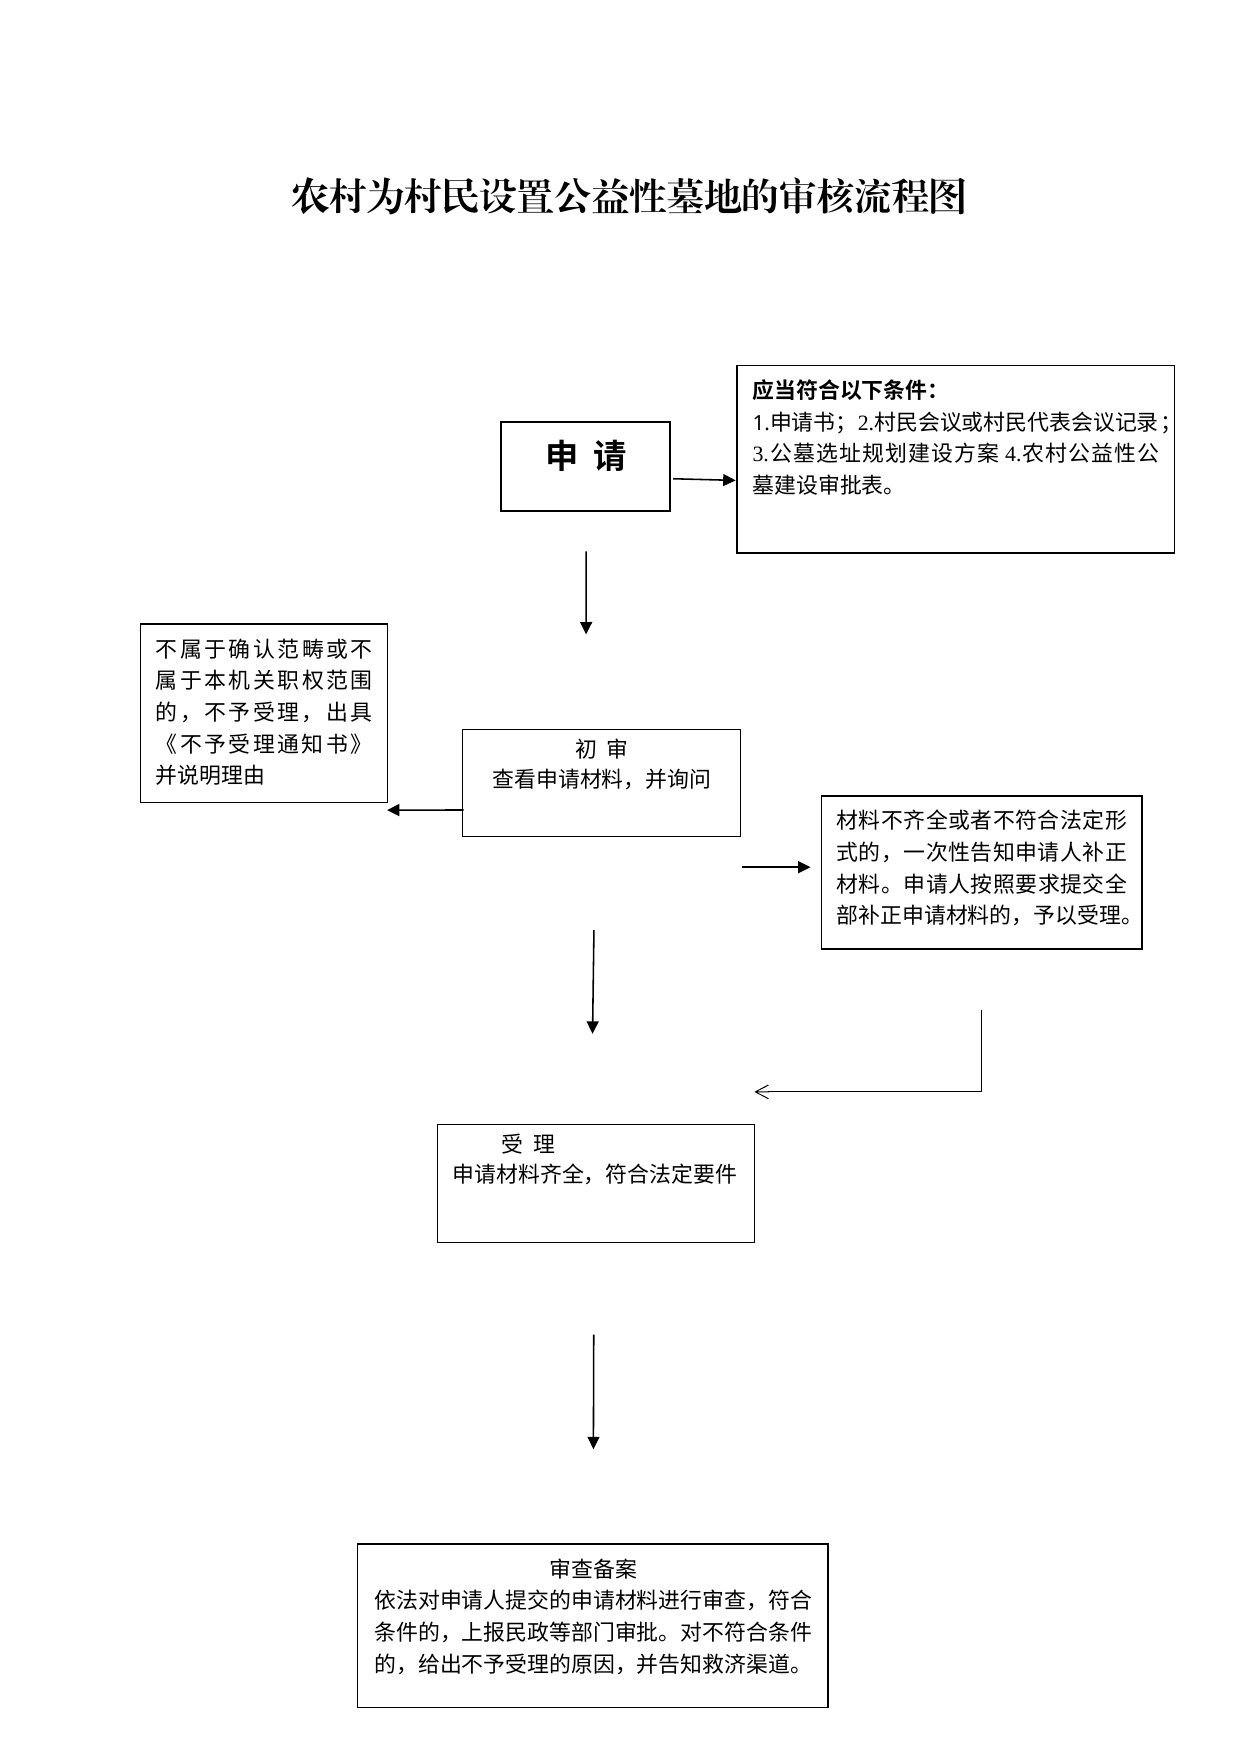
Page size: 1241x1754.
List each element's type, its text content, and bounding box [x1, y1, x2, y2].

list 农村为村民设置公益性墓地的审核流程图 [165, 166, 1092, 232]
